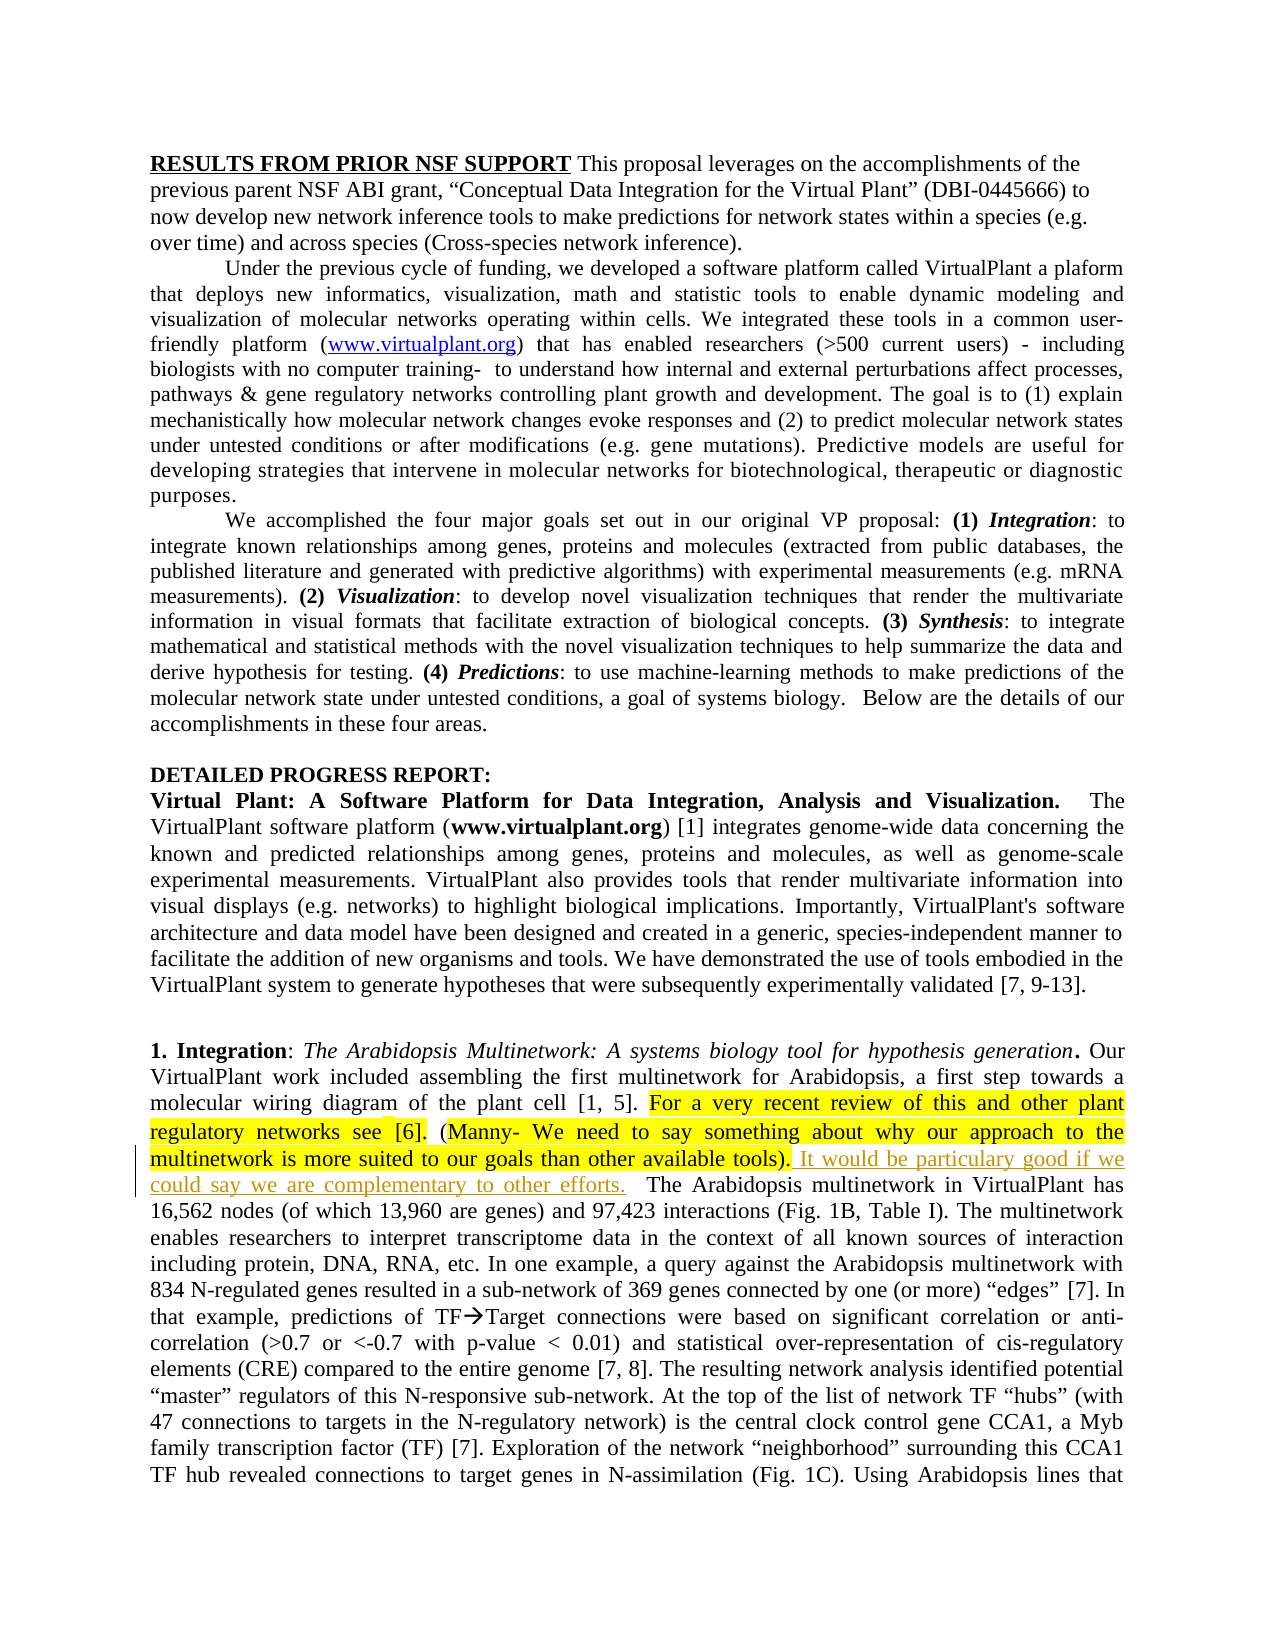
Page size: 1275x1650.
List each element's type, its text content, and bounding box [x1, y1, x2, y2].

text We accomplished the four major goals set out in our original VP proposal: (1) Integration: to integrate known relationships among genes, proteins and molecules (extracted from public databases, the published literature and generated with predictive algorithms) with experimental measurements (e.g. mRNA measurements). (2) Visualization: to develop novel visualization techniques that render the multivariate information in visual formats that facilitate extraction of biological concepts. (3) Synthesis: to integrate mathematical and statistical methods with the novel visualization techniques to help summarize the data and derive hypothesis for testing. (4) Predictions: to use machine-learning methods to make predictions of the molecular network state under untested conditions, a goal of systems biology. Below are the details of our accomplishments in these four areas. [150, 507, 1125, 737]
text DETAILED PROGRESS REPORT: [150, 762, 1125, 787]
text Under the previous cycle of funding, we developed a software platform called VirtualPlant a plaform that deploys new informatics, visualization, math and statistic tools to enable dynamic modeling and visualization of molecular networks operating within cells. We integrated these tools in a common user-friendly platform (www.virtualplant.org) that has enabled researchers (>500 current users) - including biologists with no computer training- to understand how internal and external perturbations affect processes, pathways & gene regulatory networks controlling plant growth and development. The goal is to (1) explain mechanistically how molecular network changes evoke responses and (2) to predict molecular network states under untested conditions or after modifications (e.g. gene mutations). Predictive models are useful for developing strategies that intervene in molecular networks for biotechnological, therapeutic or diagnostic purposes. [150, 255, 1125, 507]
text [150, 1169, 1125, 1487]
text Virtual Plant: A Software Platform for Data Integration, Analysis and Visualization. The VirtualPlant software platform (www.virtualplant.org) [1] integrates genome-wide data concerning the known and predicted relationships among genes, proteins and molecules, as well as genome-scale experimental measurements. VirtualPlant also provides tools that render multivariate information into visual displays (e.g. networks) to highlight biological implications. Importantly, VirtualPlant's software architecture and data model have been designed and created in a generic, species-independent manner to facilitate the addition of new organisms and tools. We have demonstrated the use of tools embodied in the VirtualPlant system to generate hypotheses that were subsequently experimentally validated [7, 9-13]. [150, 787, 1125, 998]
text RESULTS FROM PRIOR NSF SUPPORT This proposal leverages on the accomplishments of the previous parent NSF ABI grant, “Conceptual Data Integration for the Virtual Plant” (DBI-0445666) to now develop new network inference tools to make predictions for network states within a species (e.g. over time) and across species (Cross-species network inference). [150, 150, 1125, 255]
